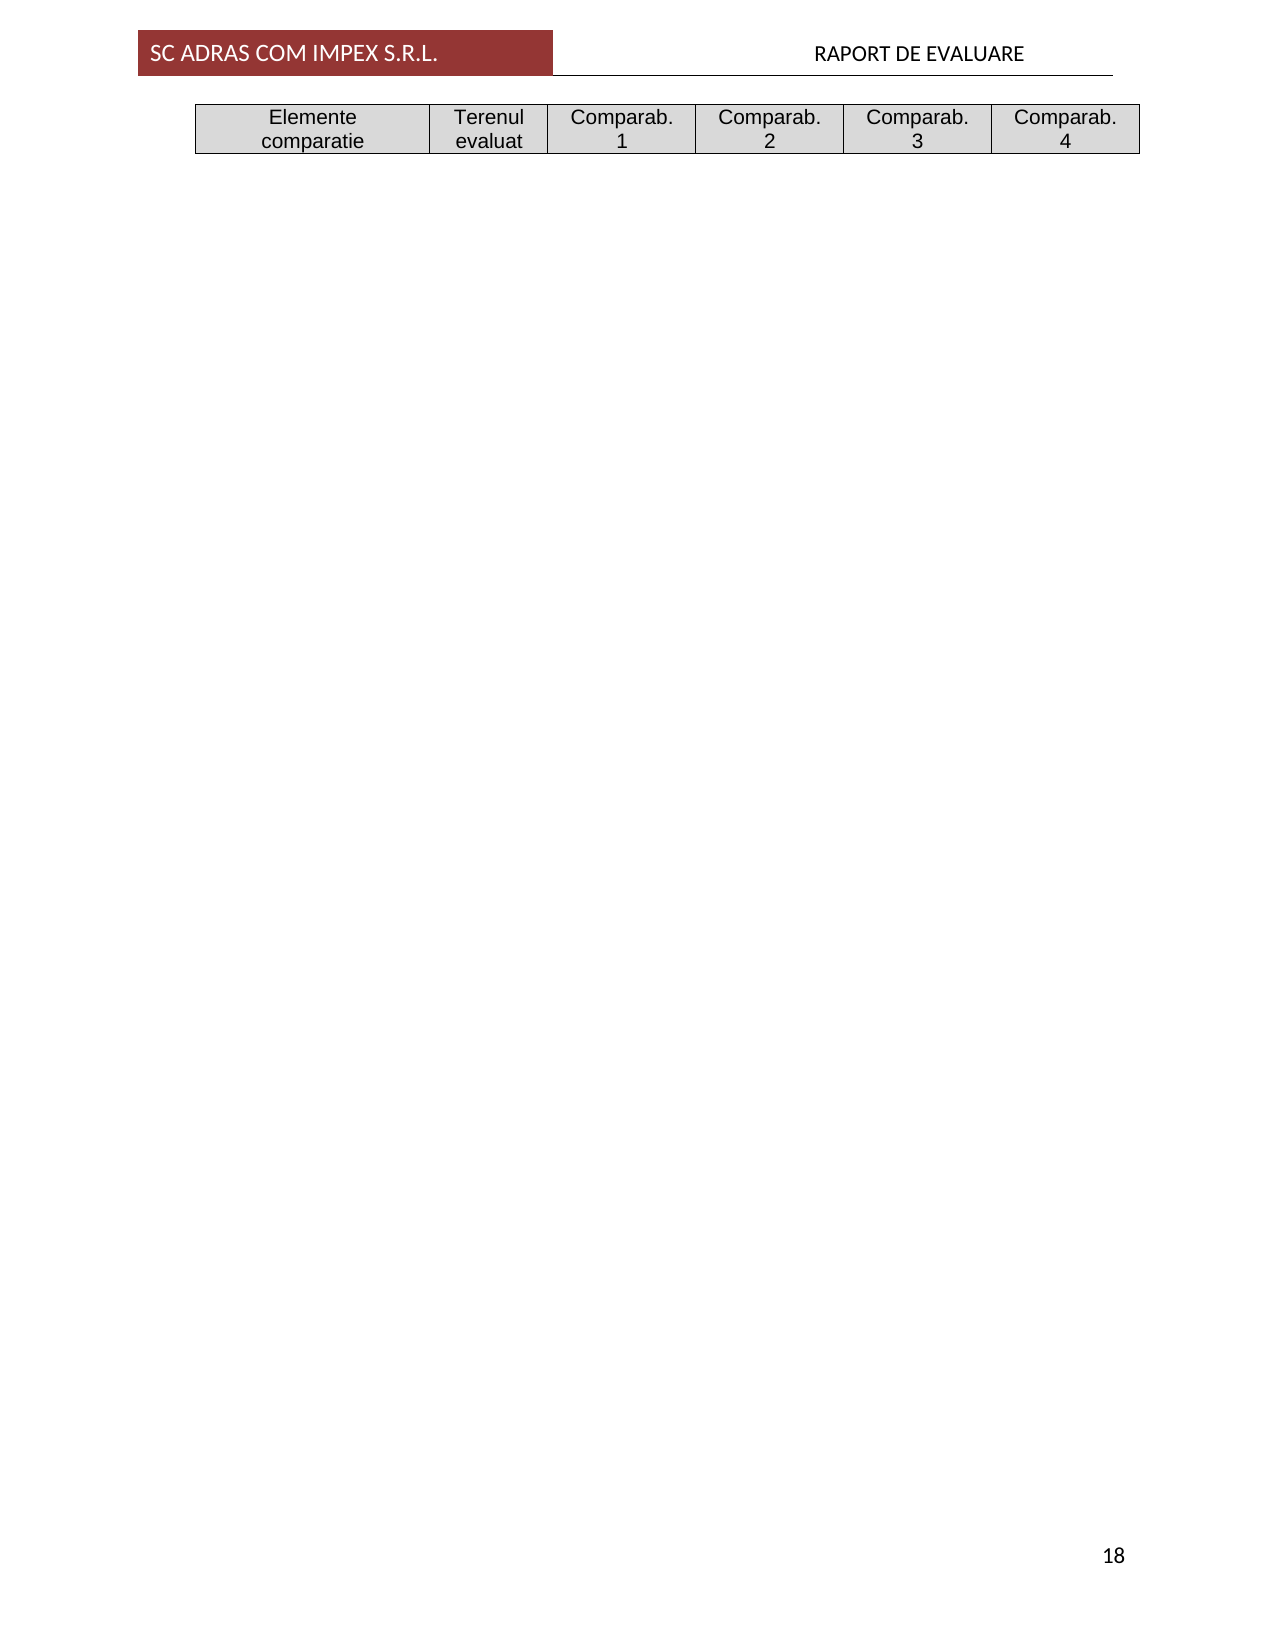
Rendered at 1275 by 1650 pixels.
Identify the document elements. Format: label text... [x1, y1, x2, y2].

table_header Terenul evaluat [430, 105, 547, 153]
table_header Comparab. 4 [992, 105, 1139, 153]
table_header Comparab. 1 [548, 105, 695, 153]
table_header Comparab. 2 [696, 105, 843, 153]
table_header Elemente comparatie [196, 105, 429, 153]
table_header Comparab. 3 [844, 105, 991, 153]
